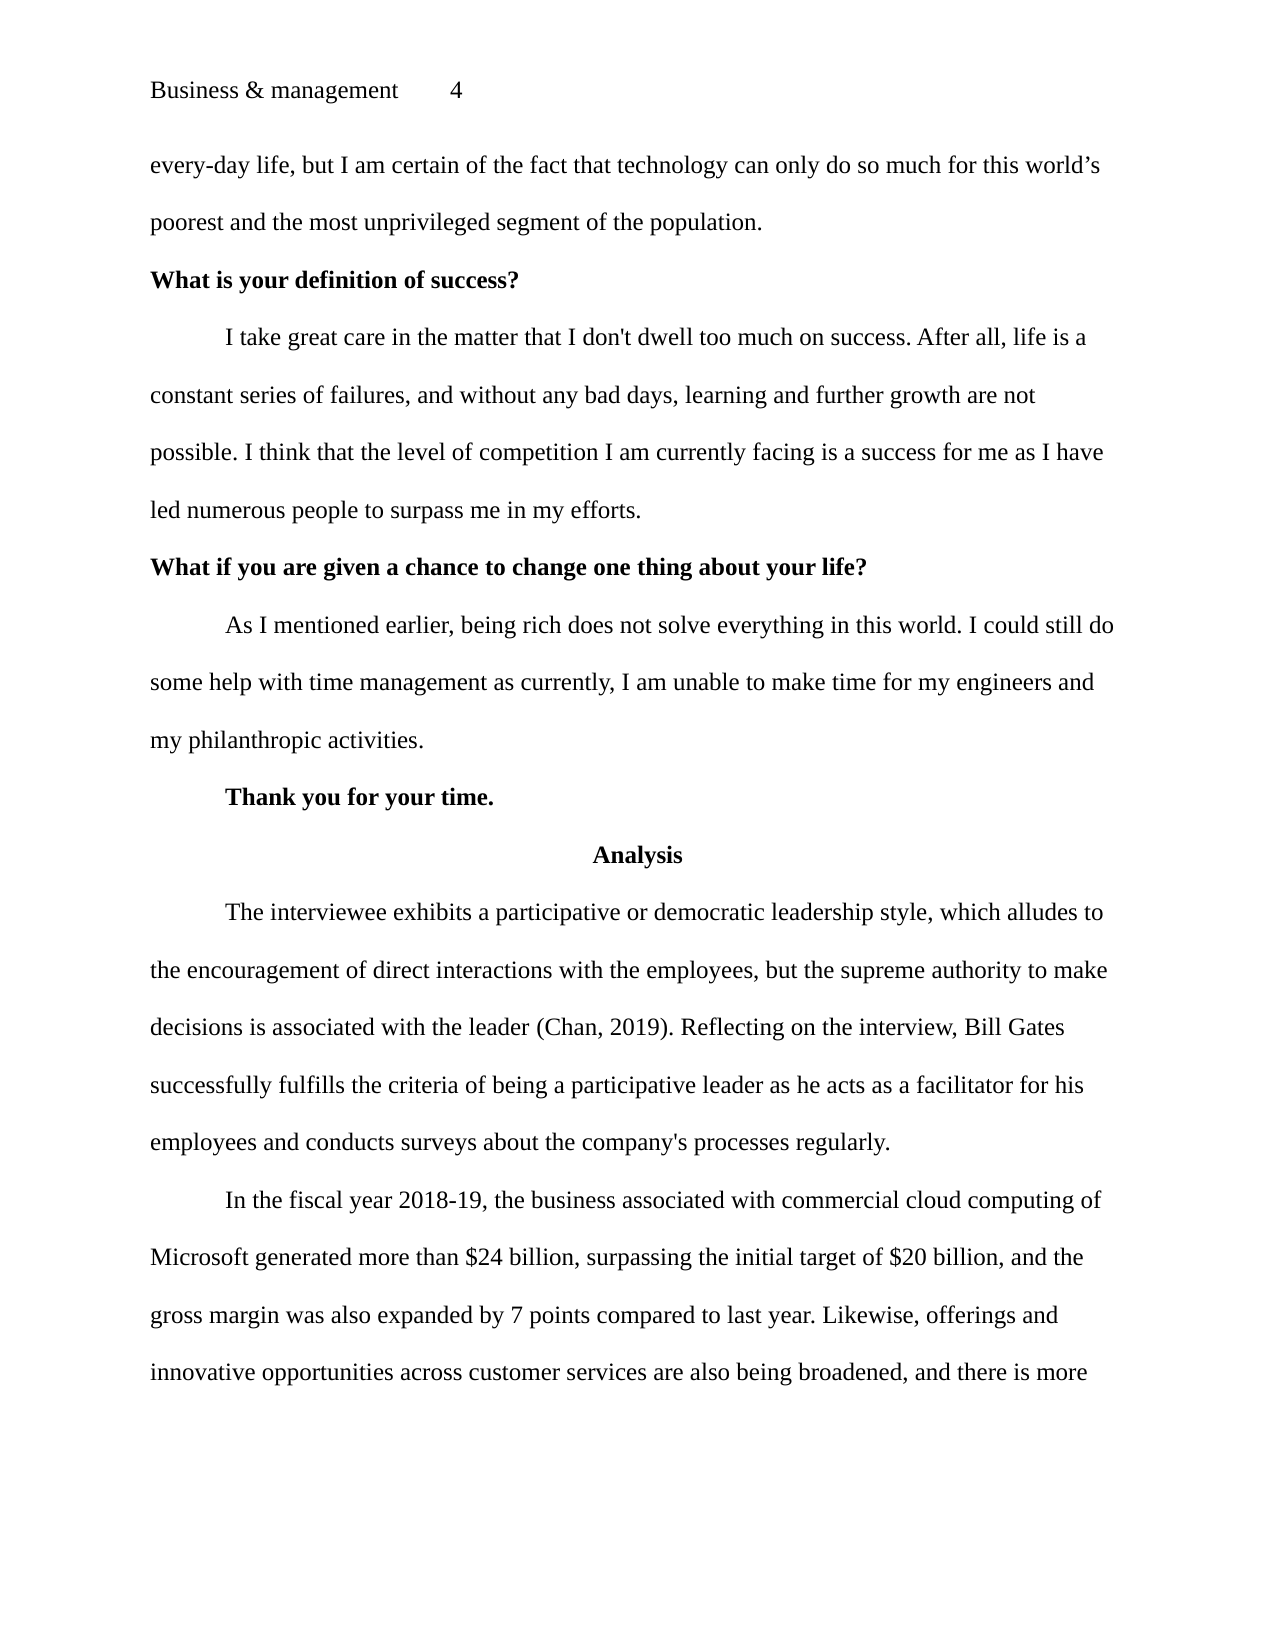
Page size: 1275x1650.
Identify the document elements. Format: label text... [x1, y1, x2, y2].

subtitle What if you are given a chance to change one thing about your life? [150, 552, 1125, 581]
text As I mentioned earlier, being rich does not solve everything in this world. I could still do some help with time management as currently, I am unable to make time for my engineers and my philanthropic activities. [150, 610, 1125, 754]
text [150, 150, 1125, 236]
text The interviewee exhibits a participative or democratic leadership style, which alludes to the encouragement of direct interactions with the employees, but the supreme authority to make decisions is associated with the leader . Reflecting on the interview, Bill Gates successfully fulfills the criteria of being a participative leader as he acts as a facilitator for his employees and conducts surveys about the company's processes regularly. [150, 897, 1125, 1156]
subtitle Thank you for your time. [150, 782, 1125, 811]
subtitle What is your definition of success? [150, 265, 1125, 294]
subtitle Analysis [150, 840, 1125, 869]
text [150, 1185, 1125, 1386]
text I take great care in the matter that I don't dwell too much on success. After all, life is a constant series of failures, and without any bad days, learning and further growth are not possible. I think that the level of competition I am currently facing is a success for me as I have led numerous people to surpass me in my efforts. [150, 322, 1125, 524]
